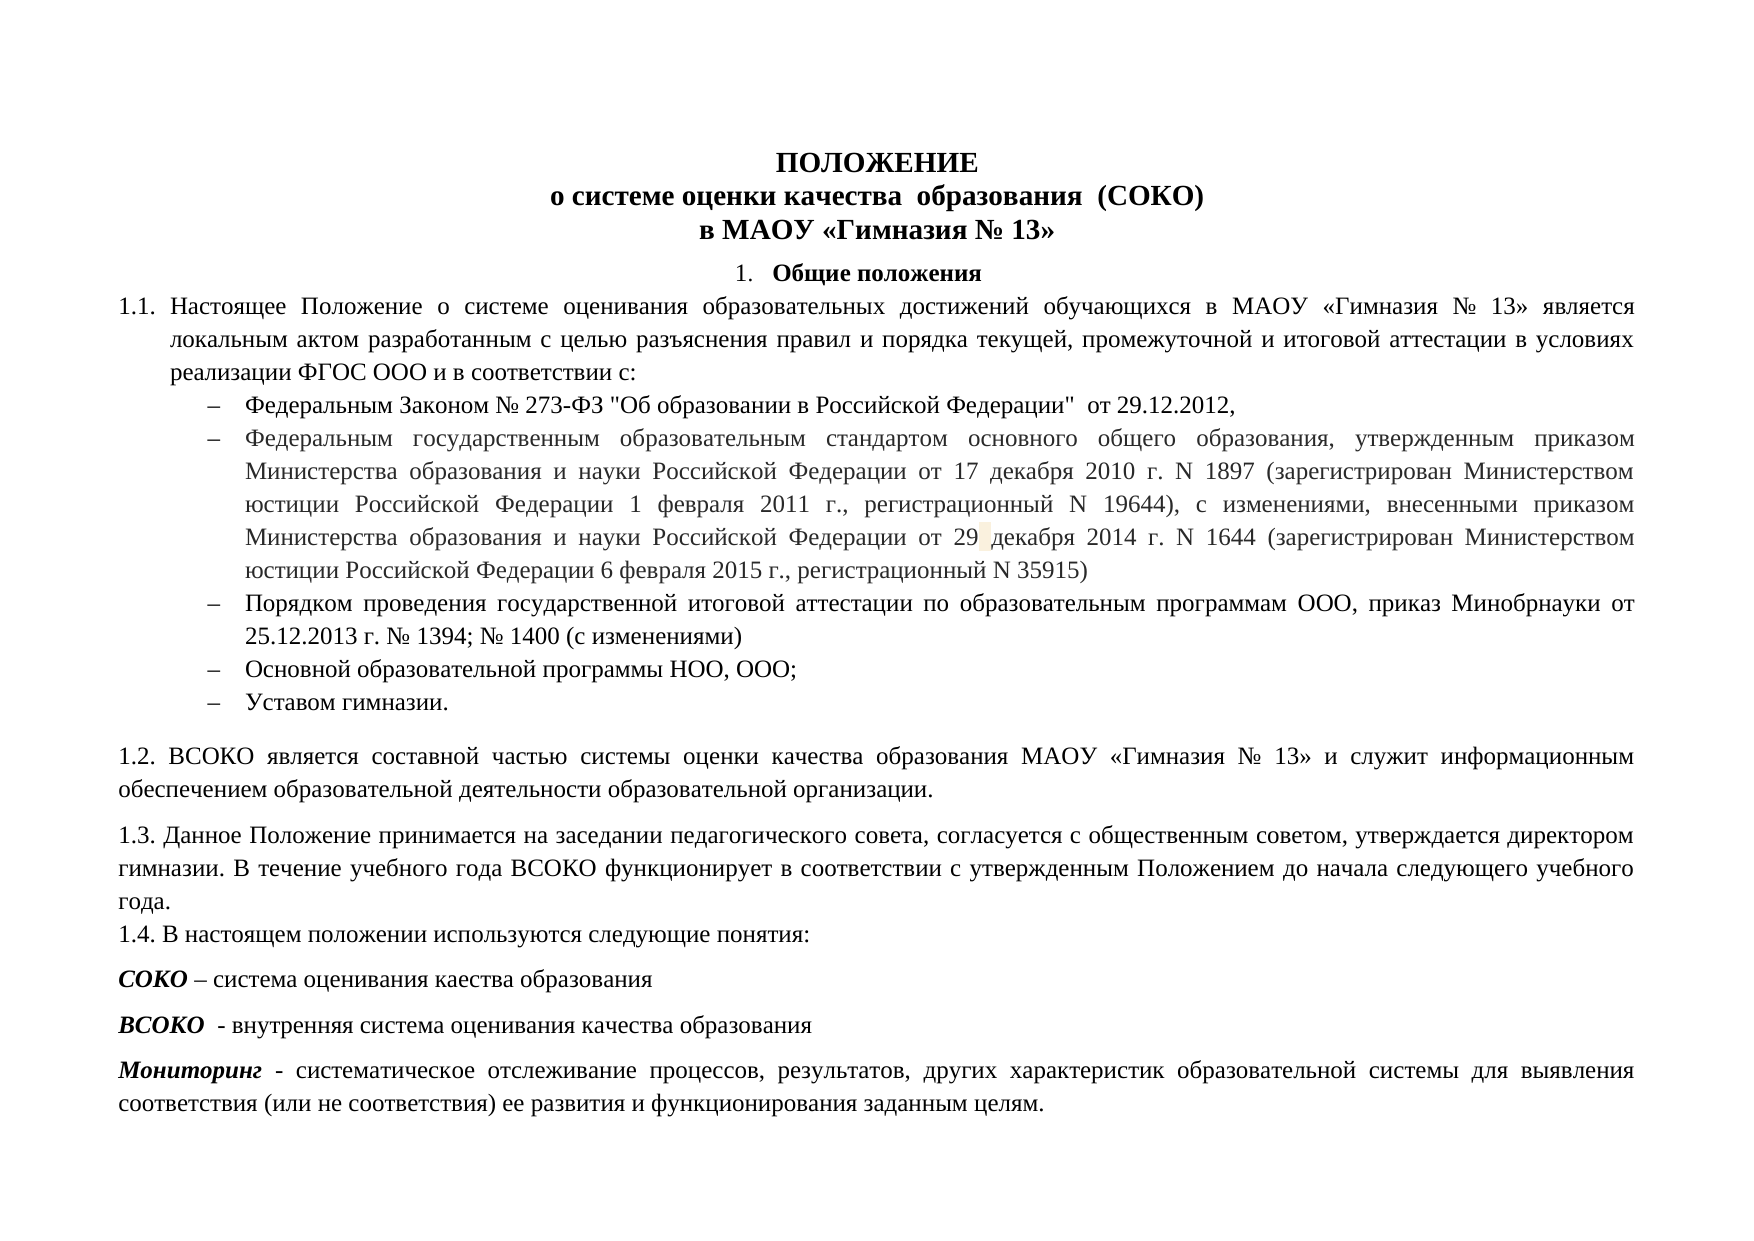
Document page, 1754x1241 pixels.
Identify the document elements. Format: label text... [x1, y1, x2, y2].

text 1.3. Данное Положение принимается на заседании педагогического совета, согласуется с общественным советом, утверждается директором гимназии. В течение учебного года ВСОКО функционирует в соответствии с утвержденным Положением до начала следующего учебного года. [118, 820, 1636, 914]
text о системе оценки качества образования (СОКО) [118, 178, 1636, 212]
text СОКО – система оценивания каества образования [118, 964, 1636, 993]
text 1.4. В настоящем положении используются следующие понятия: [118, 919, 1636, 948]
list Федеральным Законом № 273-ФЗ "Об образовании в Российской Федерации" от 29.12.2012, [207, 390, 1636, 419]
list Федеральным государственным образовательным стандартом основного общего образования, утвержденным приказом Министерства образования и науки Российской Федерации от 17 декабря 2010 г. N 1897 (зарегистрирован Министерством юстиции Российской Федерации 1 февраля 2011 г., регистрационный N 19644), с изменениями, внесенными приказом Министерства образования и науки Российской Федерации от 29 декабря 2014 г. N 1644 (зарегистрирован Министерством юстиции Российской Федерации 6 февраля 2015 г., регистрационный N 35915) [207, 423, 1636, 584]
text ВСОКО - внутренняя система оценивания качества образования [118, 1010, 1636, 1039]
text 1.2. ВСОКО является составной частью системы оценки качества образования МАОУ «Гимназия № 13» и служит информационным обеспечением образовательной деятельности образовательной организации. [118, 741, 1636, 803]
list Основной образовательной программы НОО, ООО; [207, 654, 1636, 683]
text в МАОУ «Гимназия № 13» [118, 212, 1636, 246]
list Уставом гимназии. [207, 687, 1636, 716]
text Мониторинг - систематическое отслеживание процессов, результатов, других характеристик образовательной системы для выявления соответствия (или не соответствия) ее развития и функционирования заданным целям. [118, 1055, 1636, 1117]
list Настоящее Положение о системе оценивания образовательных достижений обучающихся в МАОУ «Гимназия № 13» является локальным актом разработанным с целью разъяснения правил и порядка текущей, промежуточной и итоговой аттестации в условиях реализации ФГОС ООО и в соответствии с: [118, 291, 1636, 386]
text ПОЛОЖЕНИЕ [118, 145, 1636, 178]
list Общие положения [81, 258, 1636, 287]
list Порядком проведения государственной итоговой аттестации по образовательным программам ООО, приказ Минобрнауки от 25.12.2013 г. № 1394; № 1400 (с изменениями) [207, 588, 1636, 650]
